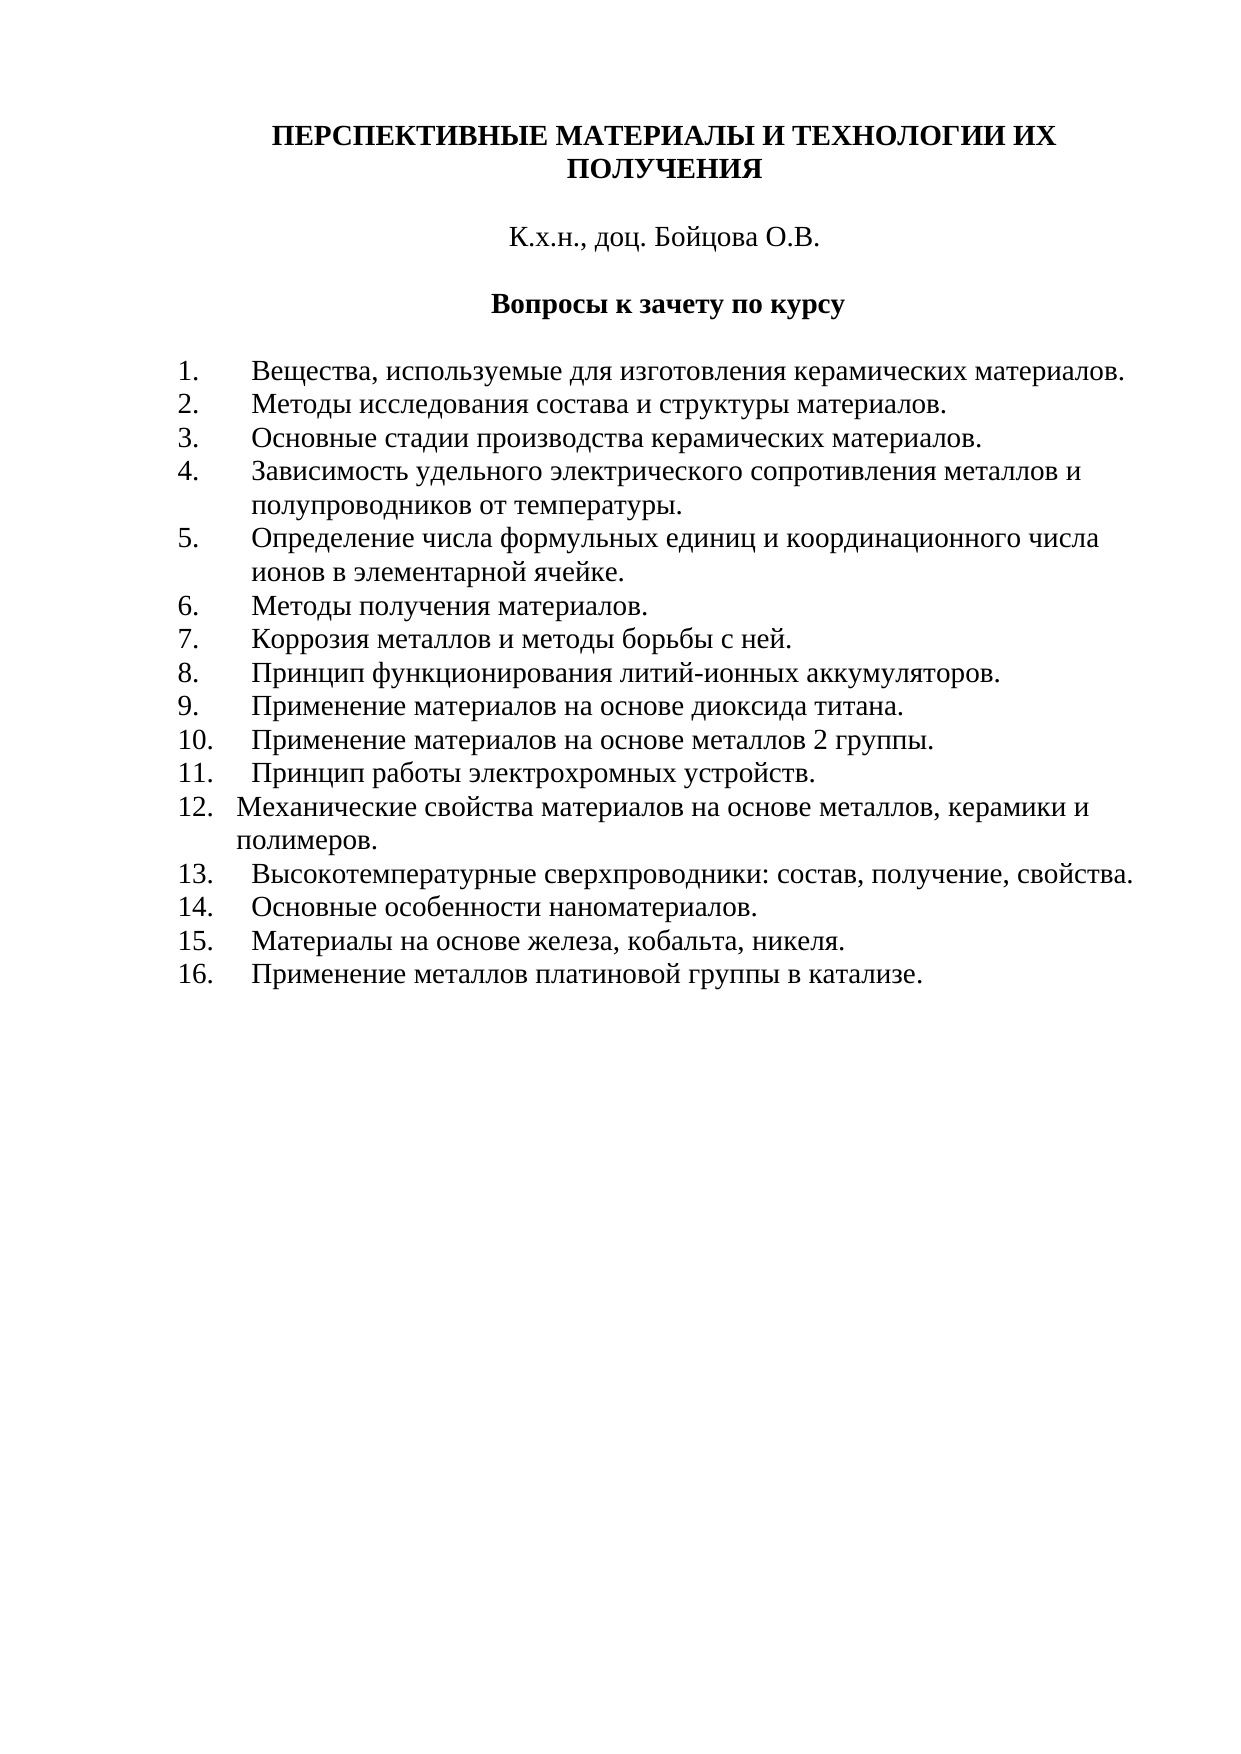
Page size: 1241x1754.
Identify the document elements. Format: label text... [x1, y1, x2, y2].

text К.х.н., доц. Бойцова О.В. [177, 219, 1152, 252]
text 12. Механические свойства материалов на основе металлов, керамики и полимеров. [177, 789, 1152, 856]
text 9. Применение материалов на основе диоксида титана. [177, 688, 1152, 722]
text 7. Коррозия металлов и методы борьбы с ней. [177, 621, 1152, 655]
text 2. Методы исследования состава и структуры материалов. [177, 386, 1152, 420]
text 5. Определение числа формульных единиц и координационного числа ионов в элементарной ячейке. [177, 521, 1152, 588]
text ПЕРСПЕКТИВНЫЕ МАТЕРИАЛЫ И ТЕХНОЛОГИИ ИХ ПОЛУЧЕНИЯ [177, 118, 1152, 185]
text 10. Применение материалов на основе металлов 2 группы. [177, 722, 1152, 755]
text 13. Высокотемпературные сверхпроводники: состав, получение, свойства. [177, 856, 1152, 889]
text 14. Основные особенности наноматериалов. [177, 889, 1152, 923]
text 6. Методы получения материалов. [177, 588, 1152, 621]
text 11. Принцип работы электрохромных устройств. [177, 755, 1152, 789]
text 16. Применение металлов платиновой группы в катализе. [177, 957, 1152, 990]
text 3. Основные стадии производства керамических материалов. [177, 420, 1152, 453]
text 1. Вещества, используемые для изготовления керамических материалов. [177, 353, 1152, 386]
text Вопросы к зачету по курсу [177, 286, 1152, 319]
text 8. Принцип функционирования литий-ионных аккумуляторов. [177, 655, 1152, 688]
text 15. Материалы на основе железа, кобальта, никеля. [177, 923, 1152, 957]
text 4. Зависимость удельного электрического сопротивления металлов и полупроводников от температуры. [177, 453, 1152, 521]
